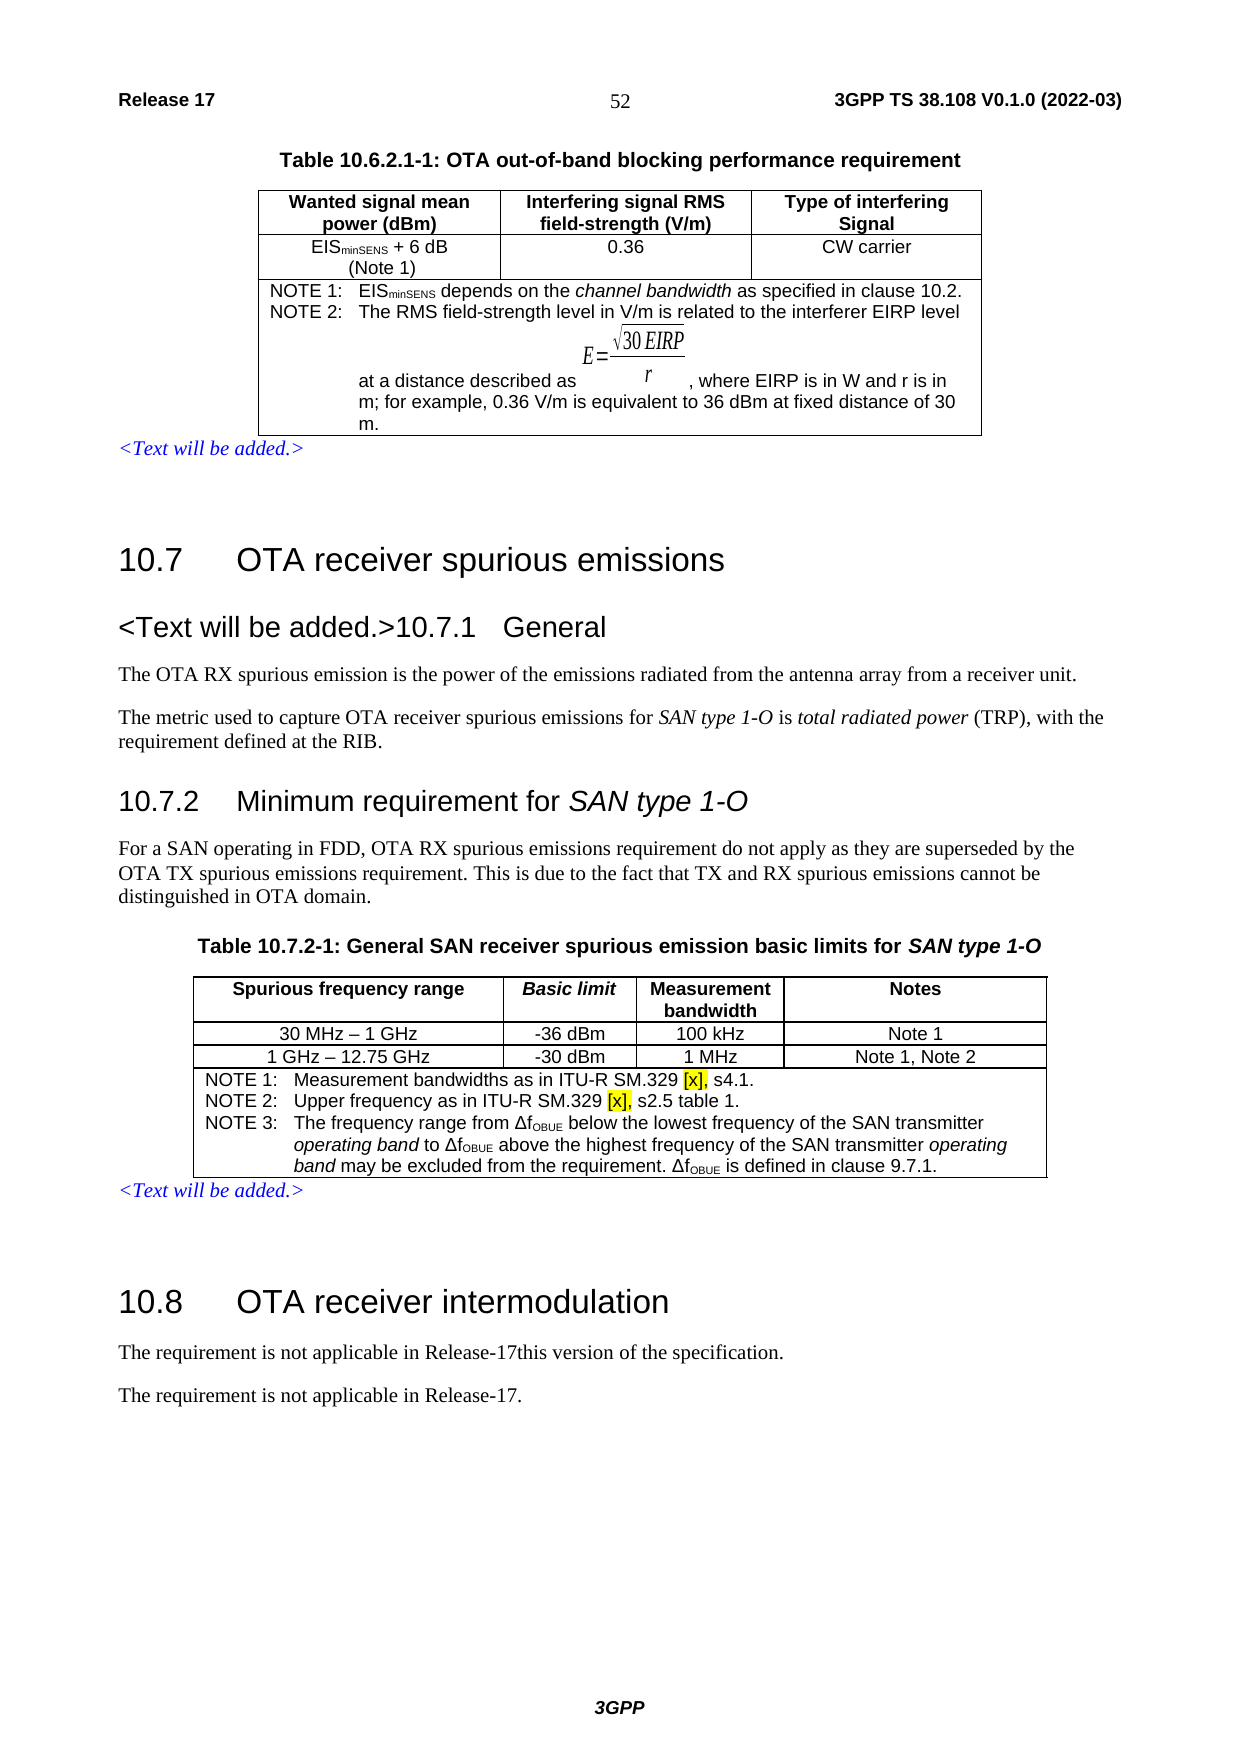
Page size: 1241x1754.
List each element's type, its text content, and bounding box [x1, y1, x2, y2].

table_header [637, 978, 783, 1021]
table_cell [785, 1023, 1046, 1044]
subtitle 10.7 OTA receiver spurious emissions [118, 540, 1122, 578]
table_cell [259, 235, 500, 278]
table_cell [504, 1046, 636, 1067]
table_header [785, 978, 1046, 1021]
table_cell [501, 235, 751, 278]
table_cell [194, 1069, 1046, 1177]
table_cell [637, 1046, 783, 1067]
table_cell [194, 1046, 503, 1067]
table_cell [504, 1023, 636, 1044]
table_header [194, 978, 503, 1021]
table_header [752, 191, 981, 234]
table_cell [785, 1046, 1046, 1067]
table_header [501, 191, 751, 234]
table_cell [752, 235, 981, 278]
table_cell [637, 1023, 783, 1044]
table_header [259, 191, 500, 234]
table_cell [259, 280, 981, 434]
table_header [504, 978, 636, 1021]
subtitle 10.8 OTA receiver intermodulation [118, 1282, 1122, 1321]
table_cell [194, 1023, 503, 1044]
